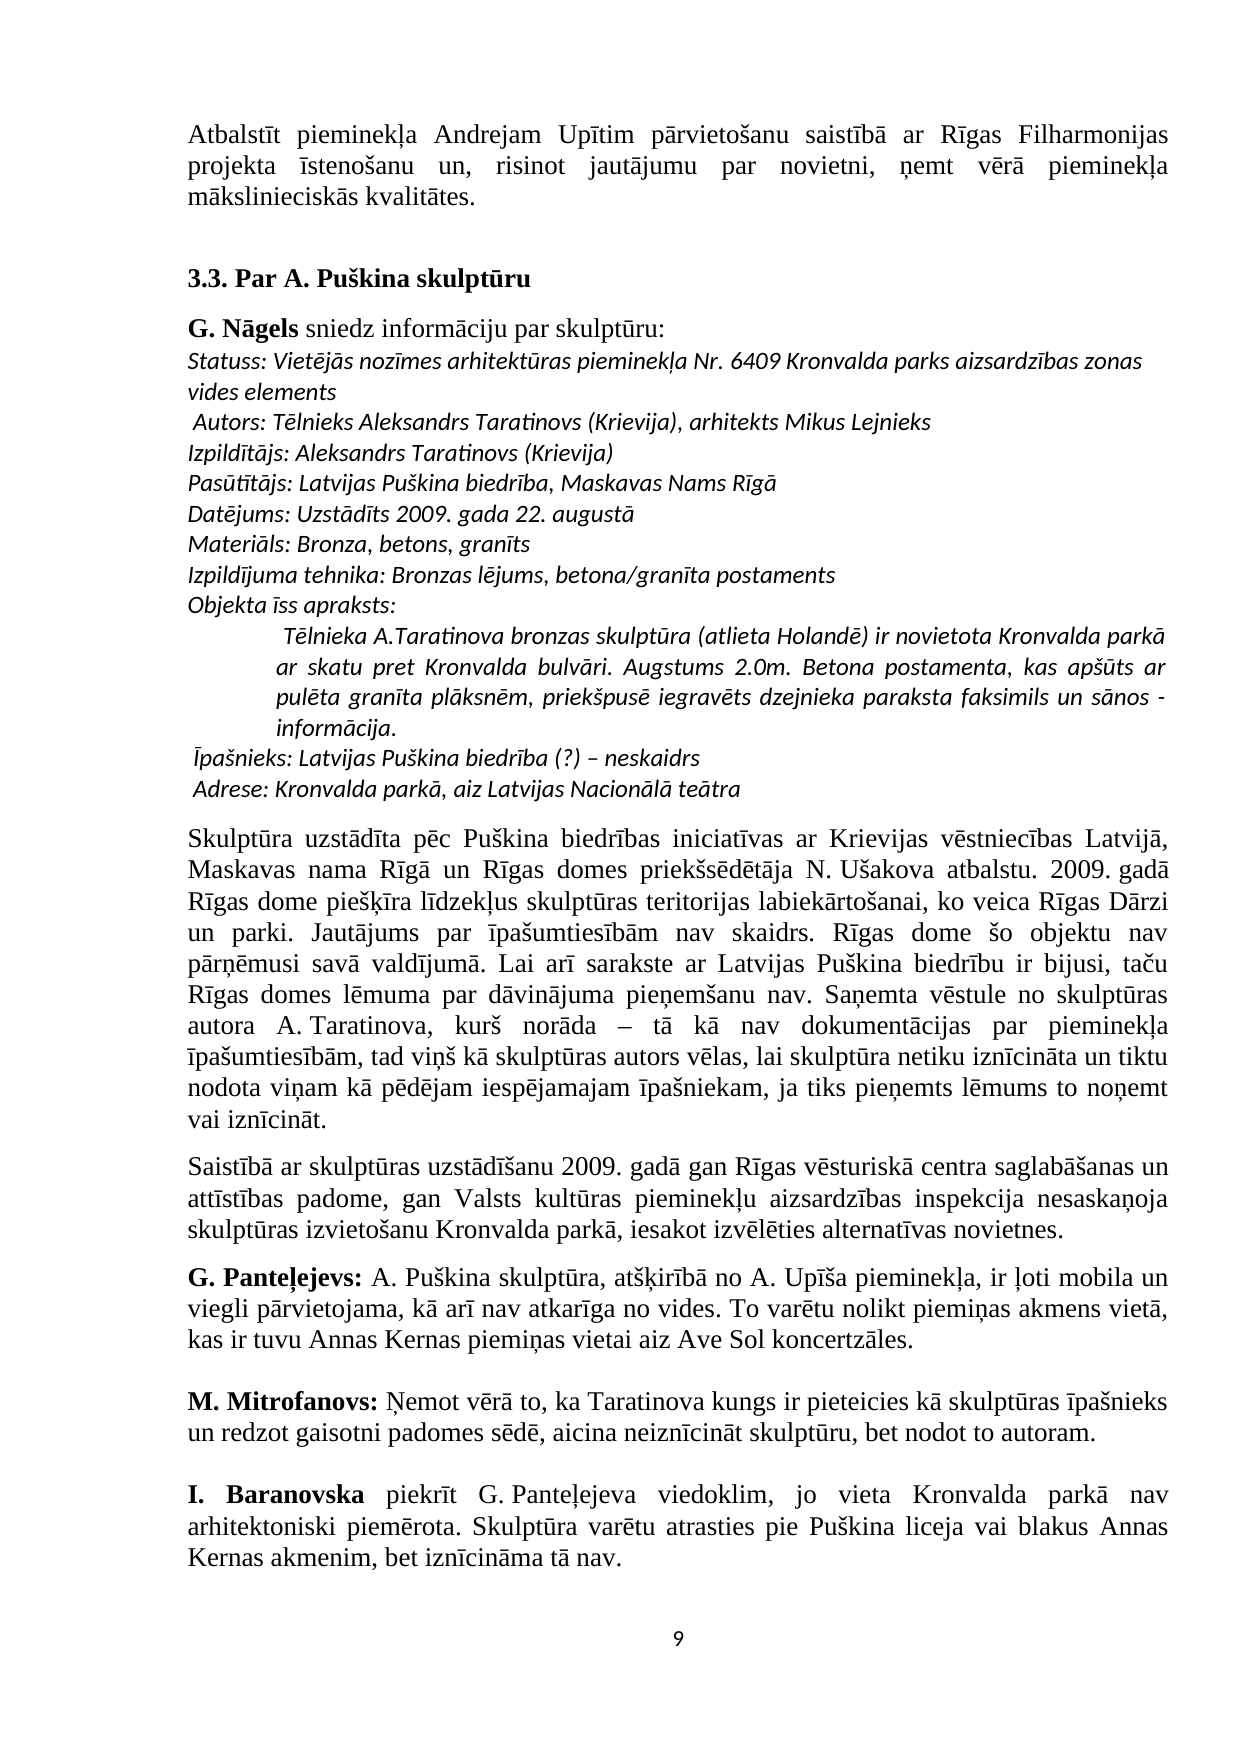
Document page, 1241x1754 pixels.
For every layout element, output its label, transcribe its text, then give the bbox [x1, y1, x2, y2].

text Izpildītājs: Aleksandrs Taratinovs (Krievija) [187, 437, 1169, 468]
text Tēlnieka A.Taratinova bronzas skulptūra (atlieta Holandē) ir novietota Kronvalda parkā ar skatu pret Kronvalda bulvāri. Augstums 2.0m. Betona postamenta, kas apšūts ar pulēta granīta plāksnēm, priekšpusē iegravēts dzejnieka paraksta faksimils un sānos - informācija. [276, 620, 1169, 742]
text Izpildījuma tehnika: Bronzas lējums, betona/granīta postaments [187, 559, 1169, 590]
text Datējums: Uzstādīts 2009. gada 22. augustā [187, 498, 1169, 529]
text Materiāls: Bronza, betons, granīts [187, 529, 1169, 559]
text Statuss: Vietējās nozīmes arhitektūras pieminekļa Nr. 6409 Kronvalda parks aizsardzības zonas vides elements [187, 346, 1169, 407]
text Pasūtītājs: Latvijas Puškina biedrība, Maskavas Nams Rīgā [187, 468, 1169, 498]
text Skulptūra uzstādīta pēc Puškina biedrības iniciatīvas ar Krievijas vēstniecības Latvijā, Maskavas nama Rīgā un Rīgas domes priekšsēdētāja N. Ušakova atbalstu. 2009. gadā Rīgas dome piešķīra līdzekļus skulptūras teritorijas labiekārtošanai, ko veica Rīgas Dārzi un parki. Jautājums par īpašumtiesībām nav skaidrs. Rīgas dome šo objektu nav pārņēmusi savā valdījumā. Lai arī sarakste ar Latvijas Puškina biedrību ir bijusi, taču Rīgas domes lēmuma par dāvinājuma pieņemšanu nav. Saņemta vēstule no skulptūras autora A. Taratinova, kurš norāda – tā kā nav dokumentācijas par pieminekļa īpašumtiesībām, tad viņš kā skulptūras autors vēlas, lai skulptūra netiku iznīcināta un tiktu nodota viņam kā pēdējam iespējamajam īpašniekam, ja tiks pieņemts lēmums to noņemt vai iznīcināt. [187, 822, 1169, 1134]
text Saistībā ar skulptūras uzstādīšanu 2009. gadā gan Rīgas vēsturiskā centra saglabāšanas un attīstības padome, gan Valsts kultūras pieminekļu aizsardzības inspekcija nesaskaņoja skulptūras izvietošanu Kronvalda parkā, iesakot izvēlēties alternatīvas novietnes. [187, 1151, 1169, 1244]
text G. Nāgels sniedz informāciju par skulptūru: [187, 312, 1169, 343]
text Objekta īss apraksts: [187, 590, 1169, 620]
text Autors: Tēlnieks Aleksandrs Taratinovs (Krievija), arhitekts Mikus Lejnieks [187, 407, 1169, 437]
text Adrese: Kronvalda parkā, aiz Latvijas Nacionālā teātra [187, 773, 1169, 803]
text Īpašnieks: Latvijas Puškina biedrība (?) – neskaidrs [187, 742, 1169, 773]
text G. Panteļejevs: A. Puškina skulptūra, atšķirībā no A. Upīša pieminekļa, ir ļoti mobila un viegli pārvietojama, kā arī nav atkarīga no vides. To varētu nolikt piemiņas akmens vietā, kas ir tuvu Annas Kernas piemiņas vietai aiz Ave Sol koncertzāles. [187, 1261, 1169, 1354]
text M. Mitrofanovs: Ņemot vērā to, ka Taratinova kungs ir pieteicies kā skulptūras īpašnieks un redzot gaisotni padomes sēdē, aicina neiznīcināt skulptūru, bet nodot to autoram. [187, 1385, 1169, 1447]
text Atbalstīt pieminekļa Andrejam Upītim pārvietošanu saistībā ar Rīgas Filharmonijas projekta īstenošanu un, risinot jautājumu par novietni, ņemt vērā pieminekļa mākslinieciskās kvalitātes. [187, 118, 1169, 212]
text 3.3. Par A. Puškina skulptūru [187, 262, 1169, 293]
text I. Baranovska piekrīt G. Panteļejeva viedoklim, jo vieta Kronvalda parkā nav arhitektoniski piemērota. Skulptūra varētu atrasties pie Puškina liceja vai blakus Annas Kernas akmenim, bet iznīcināma tā nav. [187, 1479, 1169, 1572]
